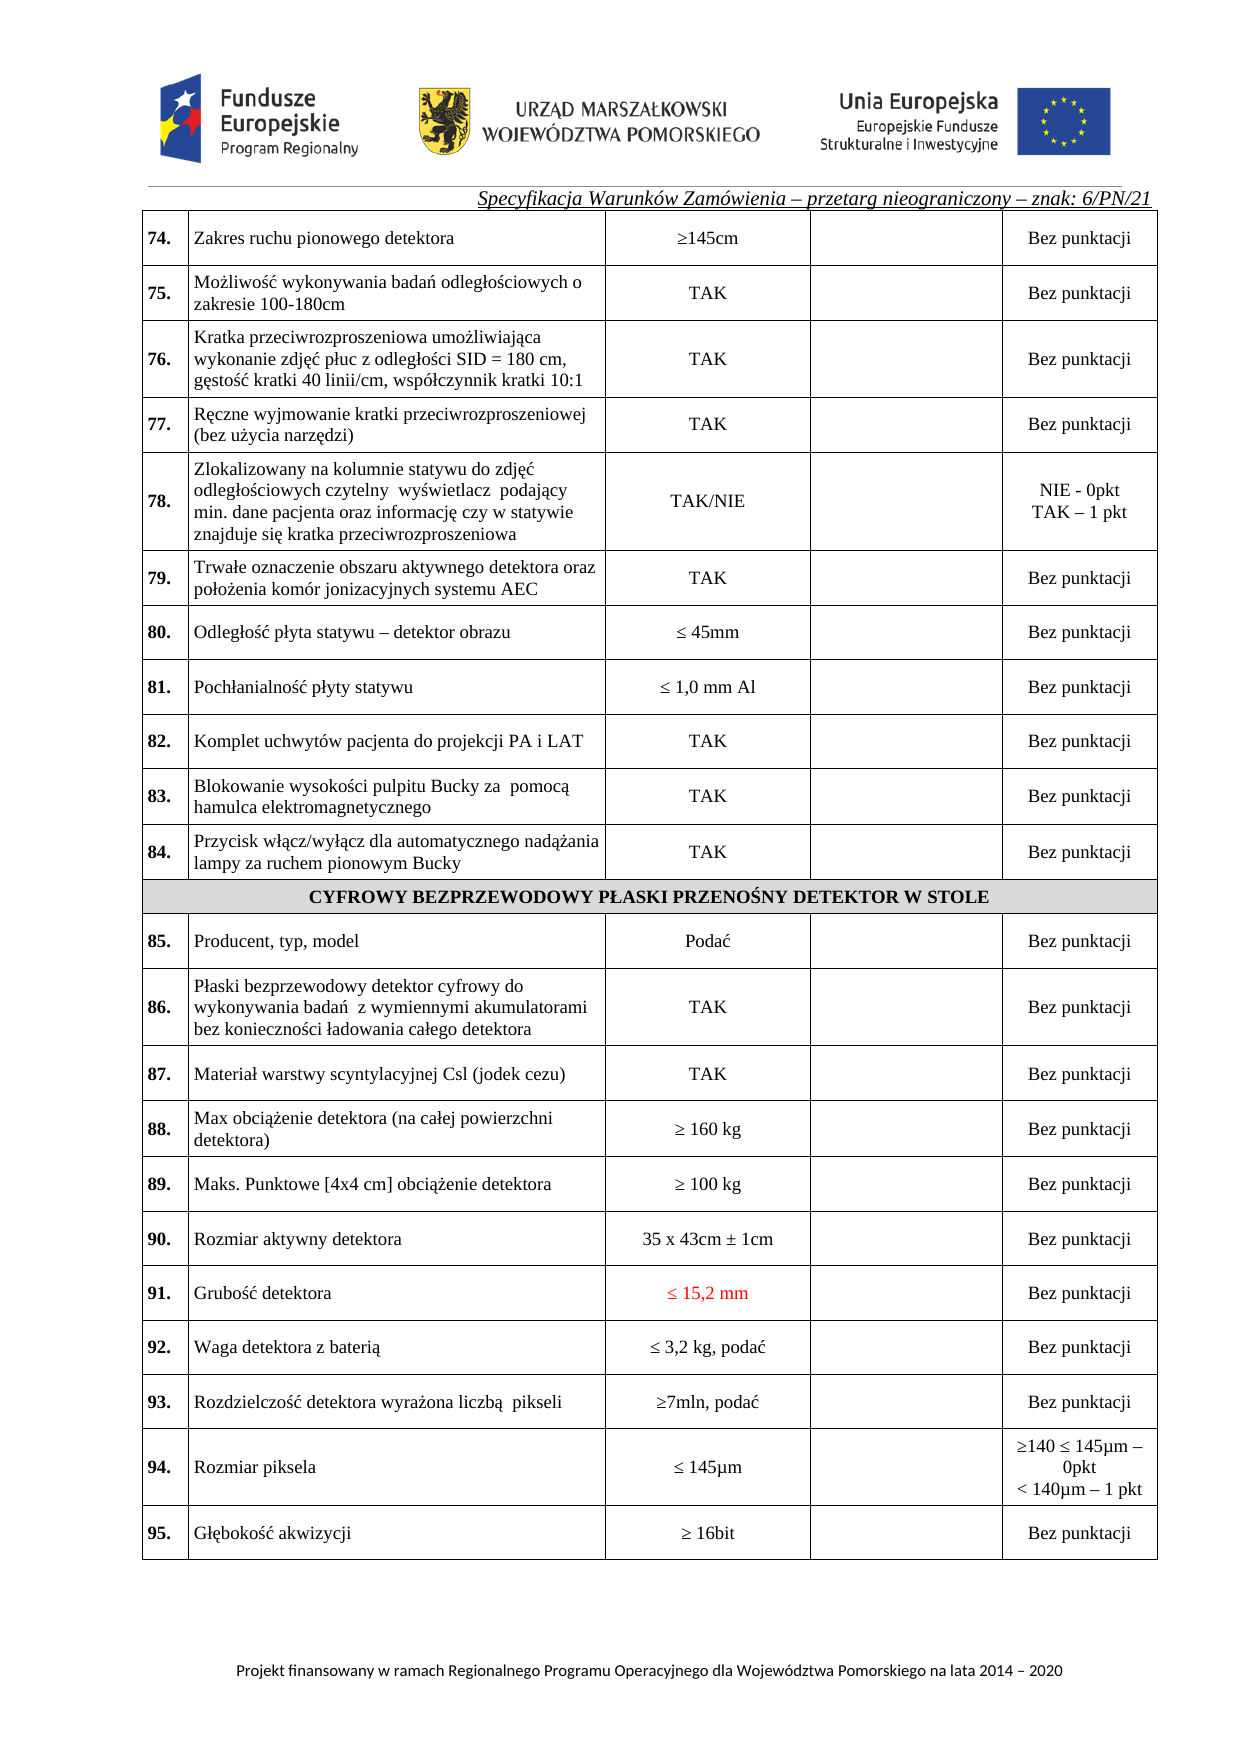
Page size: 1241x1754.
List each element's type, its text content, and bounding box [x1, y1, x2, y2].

table_cell Zlokalizowany na kolumnie statywu do zdjęć odległościowych czytelny wyświetlacz podający min. dane pacjenta oraz informację czy w statywie znajduje się kratka przeciwrozproszeniowa [189, 453, 605, 550]
table_cell [811, 660, 1002, 713]
table_cell ≥ 160 kg [606, 1101, 810, 1156]
table_cell [143, 825, 188, 879]
table_cell [143, 660, 188, 713]
table_cell [143, 715, 188, 768]
table_cell Rozmiar piksela [189, 1429, 605, 1505]
table_cell [811, 1429, 1002, 1505]
table_cell Bez punktacji [1003, 1266, 1157, 1319]
table_cell TAK [606, 551, 810, 605]
table_cell [811, 1157, 1002, 1211]
table_cell TAK [606, 969, 810, 1045]
table_cell ≥ 100 kg [606, 1157, 810, 1211]
table_cell [811, 551, 1002, 605]
table_cell Producent, typ, model [189, 914, 605, 968]
table_cell ≥145cm [606, 211, 810, 264]
table_cell [811, 1266, 1002, 1319]
table_cell [811, 1506, 1002, 1559]
table_cell Grubość detektora [189, 1266, 605, 1319]
table_cell Ręczne wyjmowanie kratki przeciwrozproszeniowej (bez użycia narzędzi) [189, 398, 605, 451]
table_cell ≥7mln, podać [606, 1375, 810, 1428]
table_cell 35 x 43cm ± 1cm [606, 1212, 810, 1265]
table_cell [811, 1375, 1002, 1428]
table_cell Bez punktacji [1003, 1101, 1157, 1156]
table_cell [811, 1101, 1002, 1156]
table_cell Maks. Punktowe [4x4 cm] obciążenie detektora [189, 1157, 605, 1211]
table_cell ≥ 16bit [606, 1506, 810, 1559]
table_cell Bez punktacji [1003, 660, 1157, 713]
table_cell [811, 453, 1002, 550]
table_cell [143, 266, 188, 320]
table_cell ≤ 3,2 kg, podać [606, 1321, 810, 1374]
table_cell Bez punktacji [1003, 1157, 1157, 1211]
table_cell Zakres ruchu pionowego detektora [189, 211, 605, 264]
table_cell Waga detektora z baterią [189, 1321, 605, 1374]
table_cell [143, 1506, 188, 1559]
table_cell Komplet uchwytów pacjenta do projekcji PA i LAT [189, 715, 605, 768]
table_cell Bez punktacji [1003, 398, 1157, 451]
table_cell [143, 1429, 188, 1505]
table_cell TAK [606, 769, 810, 823]
table_cell ≤ 145µm [606, 1429, 810, 1505]
table_cell ≤ 45mm [606, 606, 810, 659]
table_cell TAK [606, 321, 810, 396]
table_cell [143, 1212, 188, 1265]
picture [147, 73, 1123, 187]
table_cell TAK/NIE [606, 453, 810, 550]
table_cell Bez punktacji [1003, 715, 1157, 768]
table_cell [811, 1212, 1002, 1265]
table_cell Pochłanialność płyty statywu [189, 660, 605, 713]
table_cell Bez punktacji [1003, 1506, 1157, 1559]
table_cell Rozdzielczość detektora wyrażona liczbą pikseli [189, 1375, 605, 1428]
table_cell Bez punktacji [1003, 969, 1157, 1045]
table_cell TAK [606, 266, 810, 320]
table_cell Bez punktacji [1003, 769, 1157, 823]
table_cell Możliwość wykonywania badań odległościowych o zakresie 100-180cm [189, 266, 605, 320]
table_cell [811, 211, 1002, 264]
table_cell NIE - 0pkt TAK – 1 pkt [1003, 453, 1157, 550]
table_cell TAK [606, 1046, 810, 1100]
table_cell [811, 321, 1002, 396]
table_cell [811, 769, 1002, 823]
table_cell [811, 825, 1002, 879]
table_cell Głębokość akwizycji [189, 1506, 605, 1559]
table_cell Przycisk włącz/wyłącz dla automatycznego nadążania lampy za ruchem pionowym Bucky [189, 825, 605, 879]
table_cell Bez punktacji [1003, 825, 1157, 879]
table_cell [143, 453, 188, 550]
table_cell [811, 914, 1002, 968]
table_cell Max obciążenie detektora (na całej powierzchni detektora) [189, 1101, 605, 1156]
table_cell Materiał warstwy scyntylacyjnej Csl (jodek cezu) [189, 1046, 605, 1100]
table_cell [811, 969, 1002, 1045]
table_cell [143, 769, 188, 823]
table_cell Bez punktacji [1003, 1046, 1157, 1100]
table_cell Bez punktacji [1003, 551, 1157, 605]
table_cell Kratka przeciwrozproszeniowa umożliwiająca wykonanie zdjęć płuc z odległości SID = 180 cm, gęstość kratki 40 linii/cm, współczynnik kratki 10:1 [189, 321, 605, 396]
table_cell ≤ 1,0 mm Al [606, 660, 810, 713]
table_cell Bez punktacji [1003, 606, 1157, 659]
table_cell ≤ 15,2 mm [606, 1266, 810, 1319]
table_cell Bez punktacji [1003, 1321, 1157, 1374]
table_cell [143, 398, 188, 451]
table_cell Bez punktacji [1003, 1212, 1157, 1265]
table_cell [143, 914, 188, 968]
table_cell [811, 606, 1002, 659]
table_cell Odległość płyta statywu – detektor obrazu [189, 606, 605, 659]
table_cell Bez punktacji [1003, 266, 1157, 320]
table_cell [143, 211, 188, 264]
table_cell [811, 398, 1002, 451]
table_cell TAK [606, 715, 810, 768]
table_cell [143, 1321, 188, 1374]
table_cell [143, 1266, 188, 1319]
table_cell [143, 606, 188, 659]
table_cell Rozmiar aktywny detektora [189, 1212, 605, 1265]
table_cell [811, 1046, 1002, 1100]
table_cell [811, 266, 1002, 320]
table_cell [811, 1321, 1002, 1374]
table_cell TAK [606, 398, 810, 451]
table_cell Blokowanie wysokości pulpitu Bucky za pomocą hamulca elektromagnetycznego [189, 769, 605, 823]
table_cell [143, 1157, 188, 1211]
table_cell Bez punktacji [1003, 914, 1157, 968]
table_cell ≥140 ≤ 145µm – 0pkt < 140µm – 1 pkt [1003, 1429, 1157, 1505]
table_cell Bez punktacji [1003, 1375, 1157, 1428]
table_cell [143, 1046, 188, 1100]
table_cell [143, 551, 188, 605]
table_cell Bez punktacji [1003, 321, 1157, 396]
table_cell [143, 969, 188, 1045]
table_cell Trwałe oznaczenie obszaru aktywnego detektora oraz położenia komór jonizacyjnych systemu AEC [189, 551, 605, 605]
table_cell TAK [606, 825, 810, 879]
table_cell Płaski bezprzewodowy detektor cyfrowy do wykonywania badań z wymiennymi akumulatorami bez konieczności ładowania całego detektora [189, 969, 605, 1045]
table_cell [143, 1375, 188, 1428]
table_cell [143, 321, 188, 396]
table_cell Bez punktacji [1003, 211, 1157, 264]
table_cell [143, 1101, 188, 1156]
table_cell Podać [606, 914, 810, 968]
table_cell CYFROWY BEZPRZEWODOWY PŁASKI PRZENOŚNY DETEKTOR W STOLE [143, 880, 1157, 913]
table_cell [811, 715, 1002, 768]
